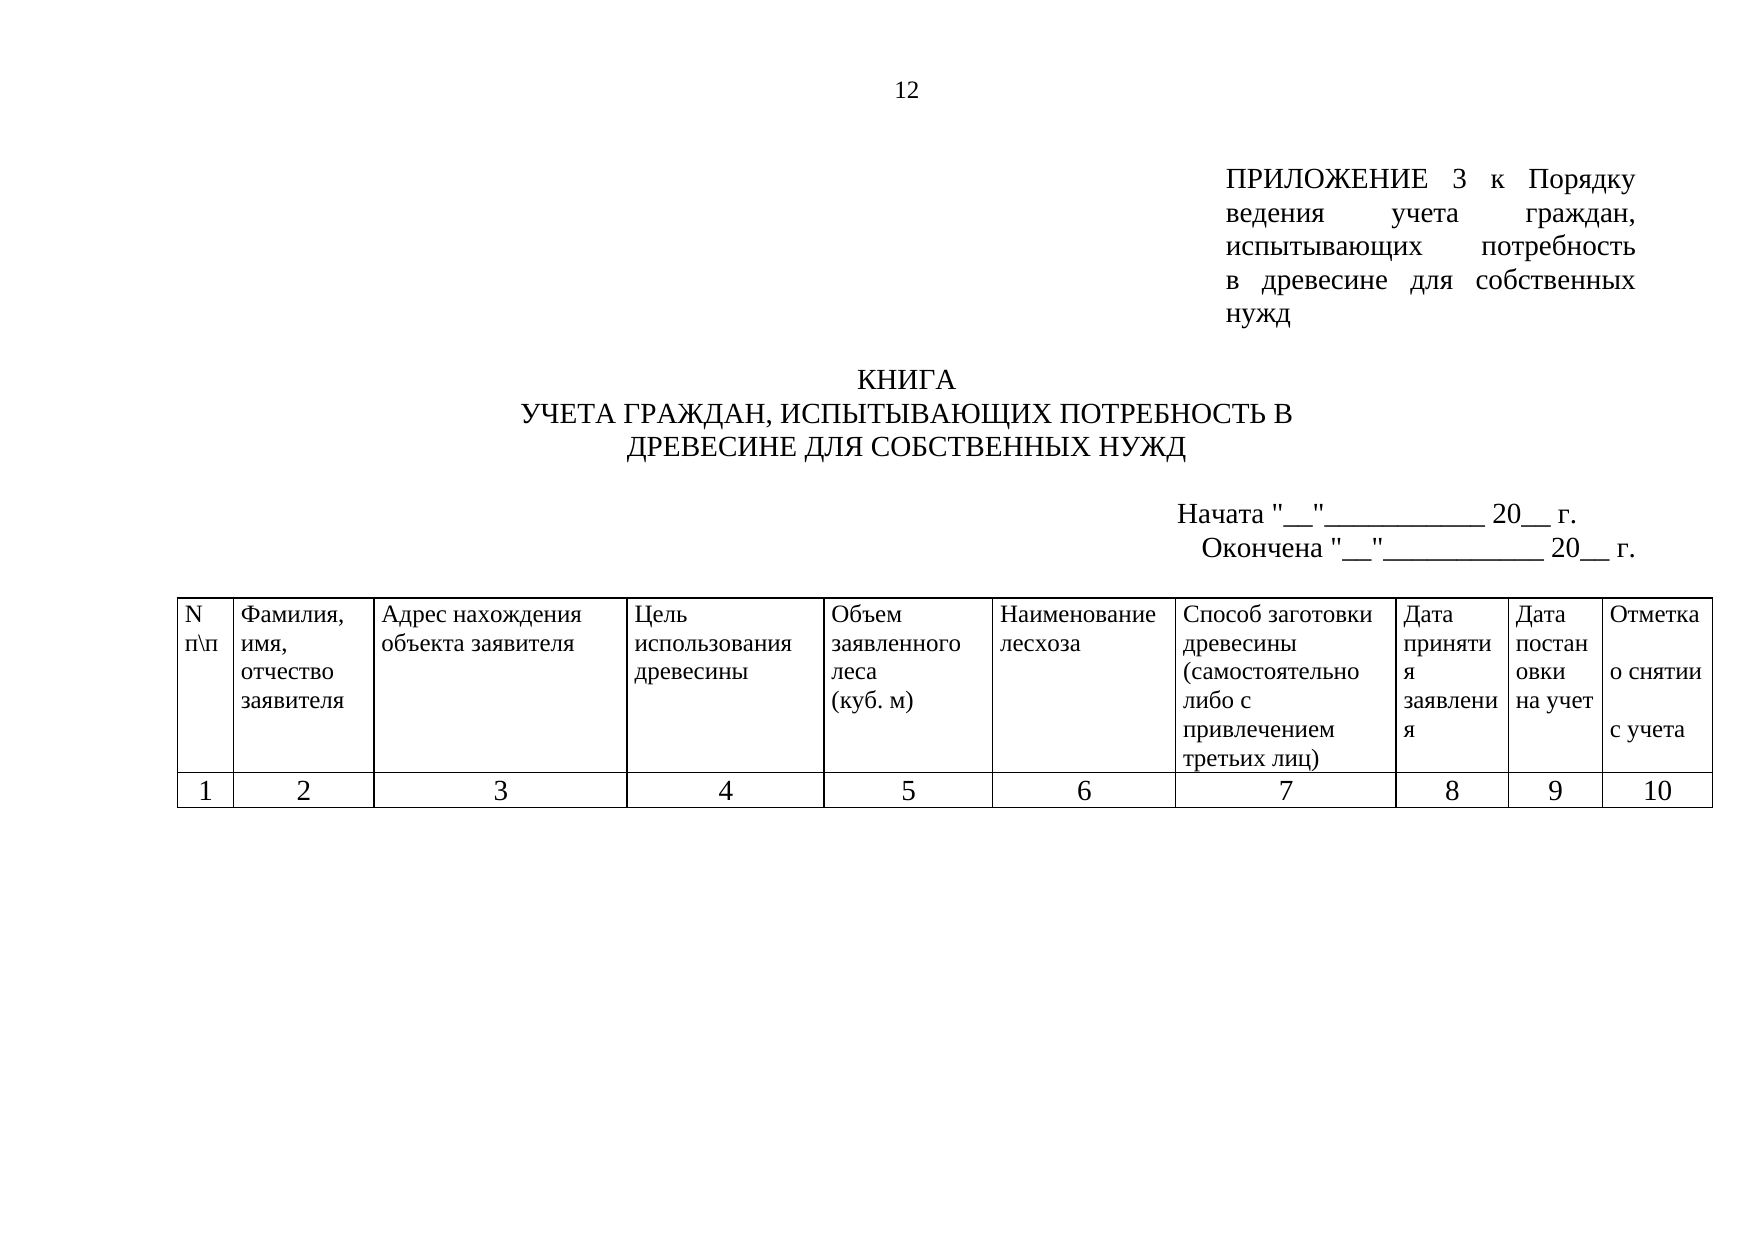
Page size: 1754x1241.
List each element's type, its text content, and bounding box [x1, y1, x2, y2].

text УЧЕТА ГРАЖДАН, ИСПЫТЫВАЮЩИХ ПОТРЕБНОСТЬ В [177, 396, 1636, 429]
table_header Дата постановки на учет [1509, 599, 1602, 771]
table_cell 8 [1397, 773, 1508, 806]
table_cell 9 [1509, 773, 1602, 806]
table_header Отметка о снятии с учета [1603, 599, 1712, 771]
table_header Цель использования древесины [628, 599, 823, 771]
table_cell 7 [1176, 773, 1395, 806]
table_header Фамилия, имя, отчество заявителя [234, 599, 373, 771]
text ПРИЛОЖЕНИЕ 3 к Порядку ведения учета граждан, испытывающих потребность в древесине для собственных нужд [1226, 161, 1636, 329]
text Начата "__"___________ 20__ г. [177, 497, 1636, 530]
table_cell 5 [825, 773, 992, 806]
table_header N п\п [178, 599, 233, 771]
text КНИГА [177, 362, 1636, 396]
table_header Дата принятия заявления [1397, 599, 1508, 771]
table_header Способ заготовки древесины (самостоятельно либо с привлечением третьих лиц) [1176, 599, 1395, 771]
table_cell 4 [628, 773, 823, 806]
table_cell 2 [234, 773, 373, 806]
text ДРЕВЕСИНЕ ДЛЯ СОБСТВЕННЫХ НУЖД [177, 429, 1636, 463]
table_cell 3 [375, 773, 626, 806]
table_header Наименование лесхоза [993, 599, 1175, 771]
table_header Адрес нахождения объекта заявителя [375, 599, 626, 771]
table_cell 1 [178, 773, 233, 806]
table_cell 6 [993, 773, 1175, 806]
table_header Объем заявленного леса (куб. м) [825, 599, 992, 771]
text Окончена "__"___________ 20__ г. [177, 530, 1636, 564]
table_cell 10 [1603, 773, 1712, 806]
